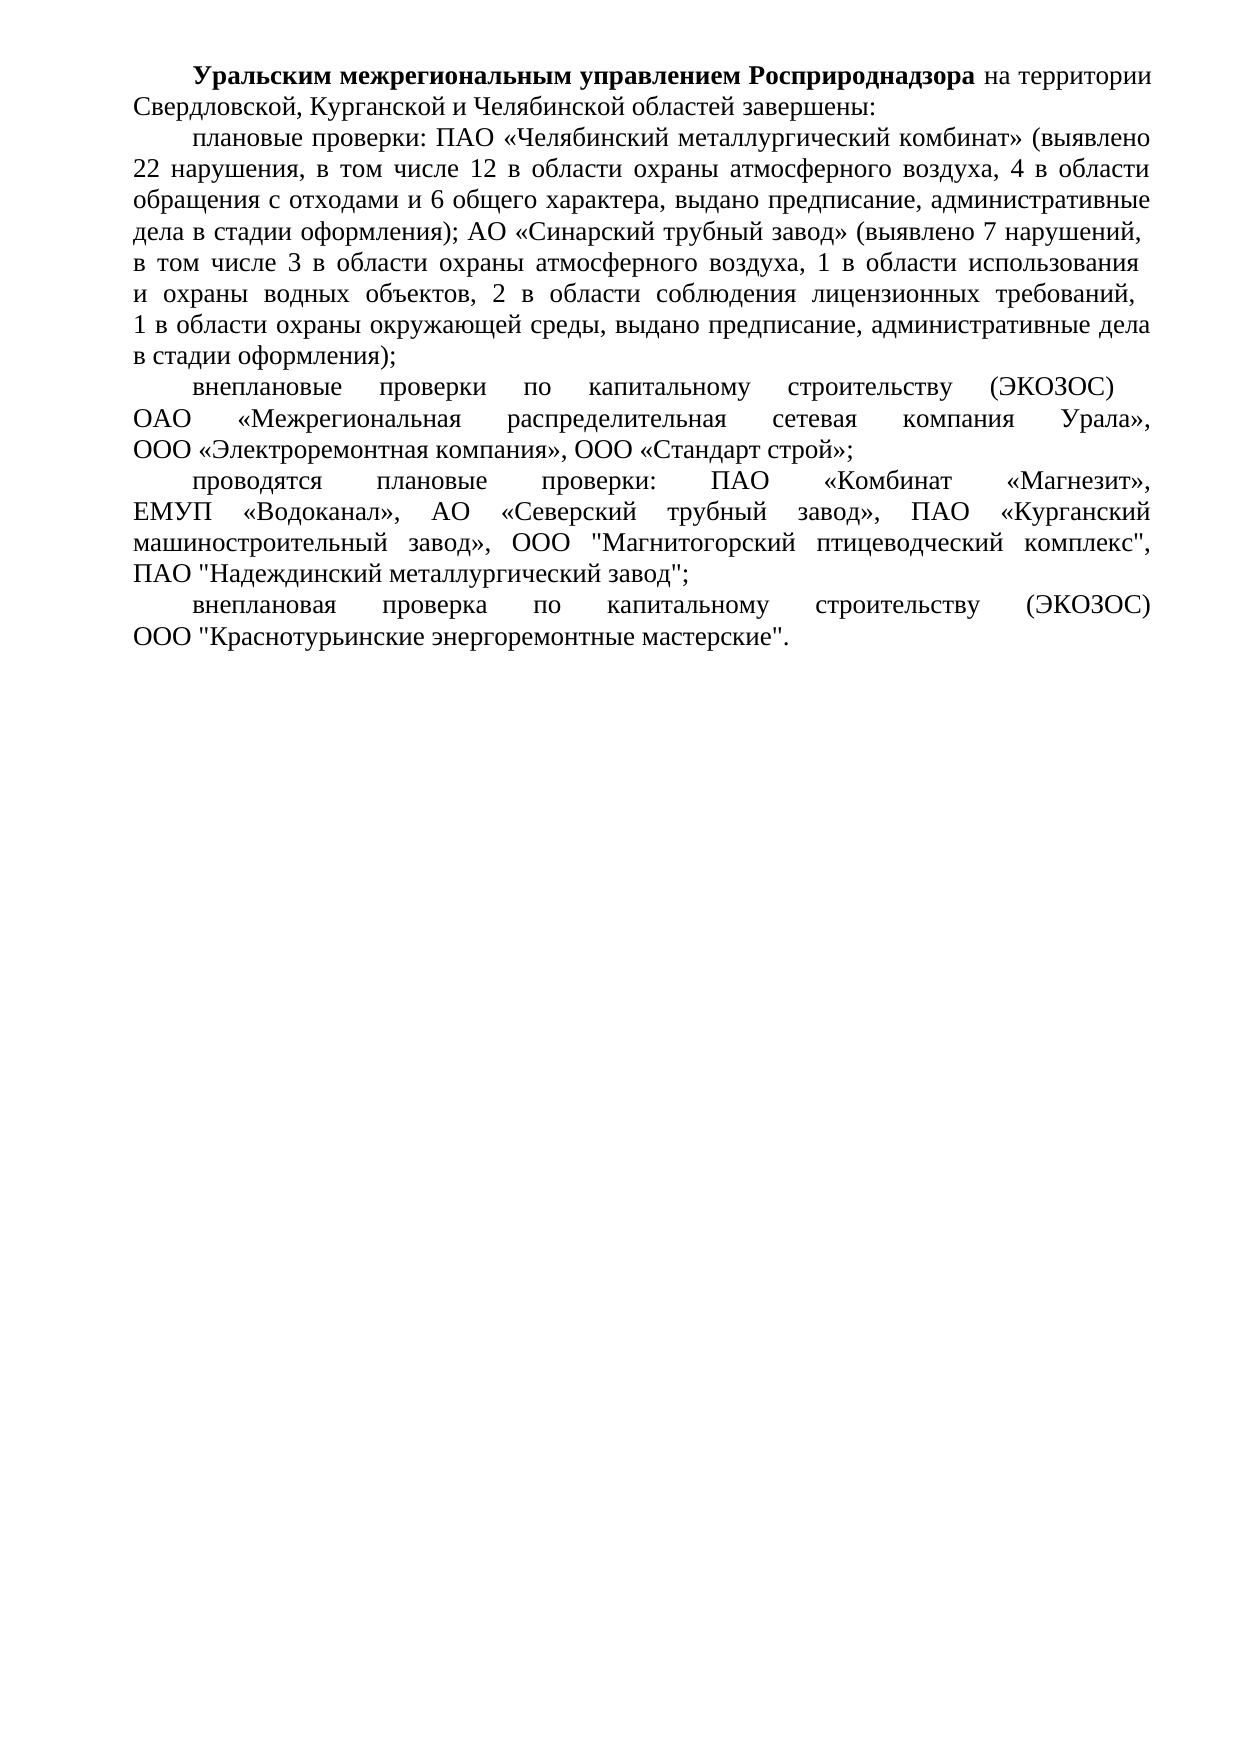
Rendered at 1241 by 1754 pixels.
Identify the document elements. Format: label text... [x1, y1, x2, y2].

text Уральским межрегиональным управлением Росприроднадзора на территории Свердловской, Курганской и Челябинской областей завершены: [133, 59, 1152, 121]
text внеплановые проверки по капитальному строительству (ЭКОЗОС) ОАО «Межрегиональная распределительная сетевая компания Урала», ООО «Электроремонтная компания», ООО «Стандарт строй»; [133, 371, 1152, 464]
text проводятся плановые проверки: ПАО «Комбинат «Магнезит», ЕМУП «Водоканал», АО «Северский трубный завод», ПАО «Курганский машиностроительный завод», ООО "Магнитогорский птицеводческий комплекс", ПАО "Надеждинский металлургический завод"; [133, 464, 1152, 588]
text внеплановая проверка по капитальному строительству (ЭКОЗОС) ООО "Краснотурьинские энергоремонтные мастерские". [133, 588, 1152, 651]
text плановые проверки: ПАО «Челябинский металлургический комбинат» (выявлено 22 нарушения, в том числе 12 в области охраны атмосферного воздуха, 4 в области обращения с отходами и 6 общего характера, выдано предписание, административные дела в стадии оформления); АО «Синарский трубный завод» (выявлено 7 нарушений, в том числе 3 в области охраны атмосферного воздуха, 1 в области использования и охраны водных объектов, 2 в области соблюдения лицензионных требований, 1 в области охраны окружающей среды, выдано предписание, административные дела в стадии оформления); [133, 121, 1152, 371]
